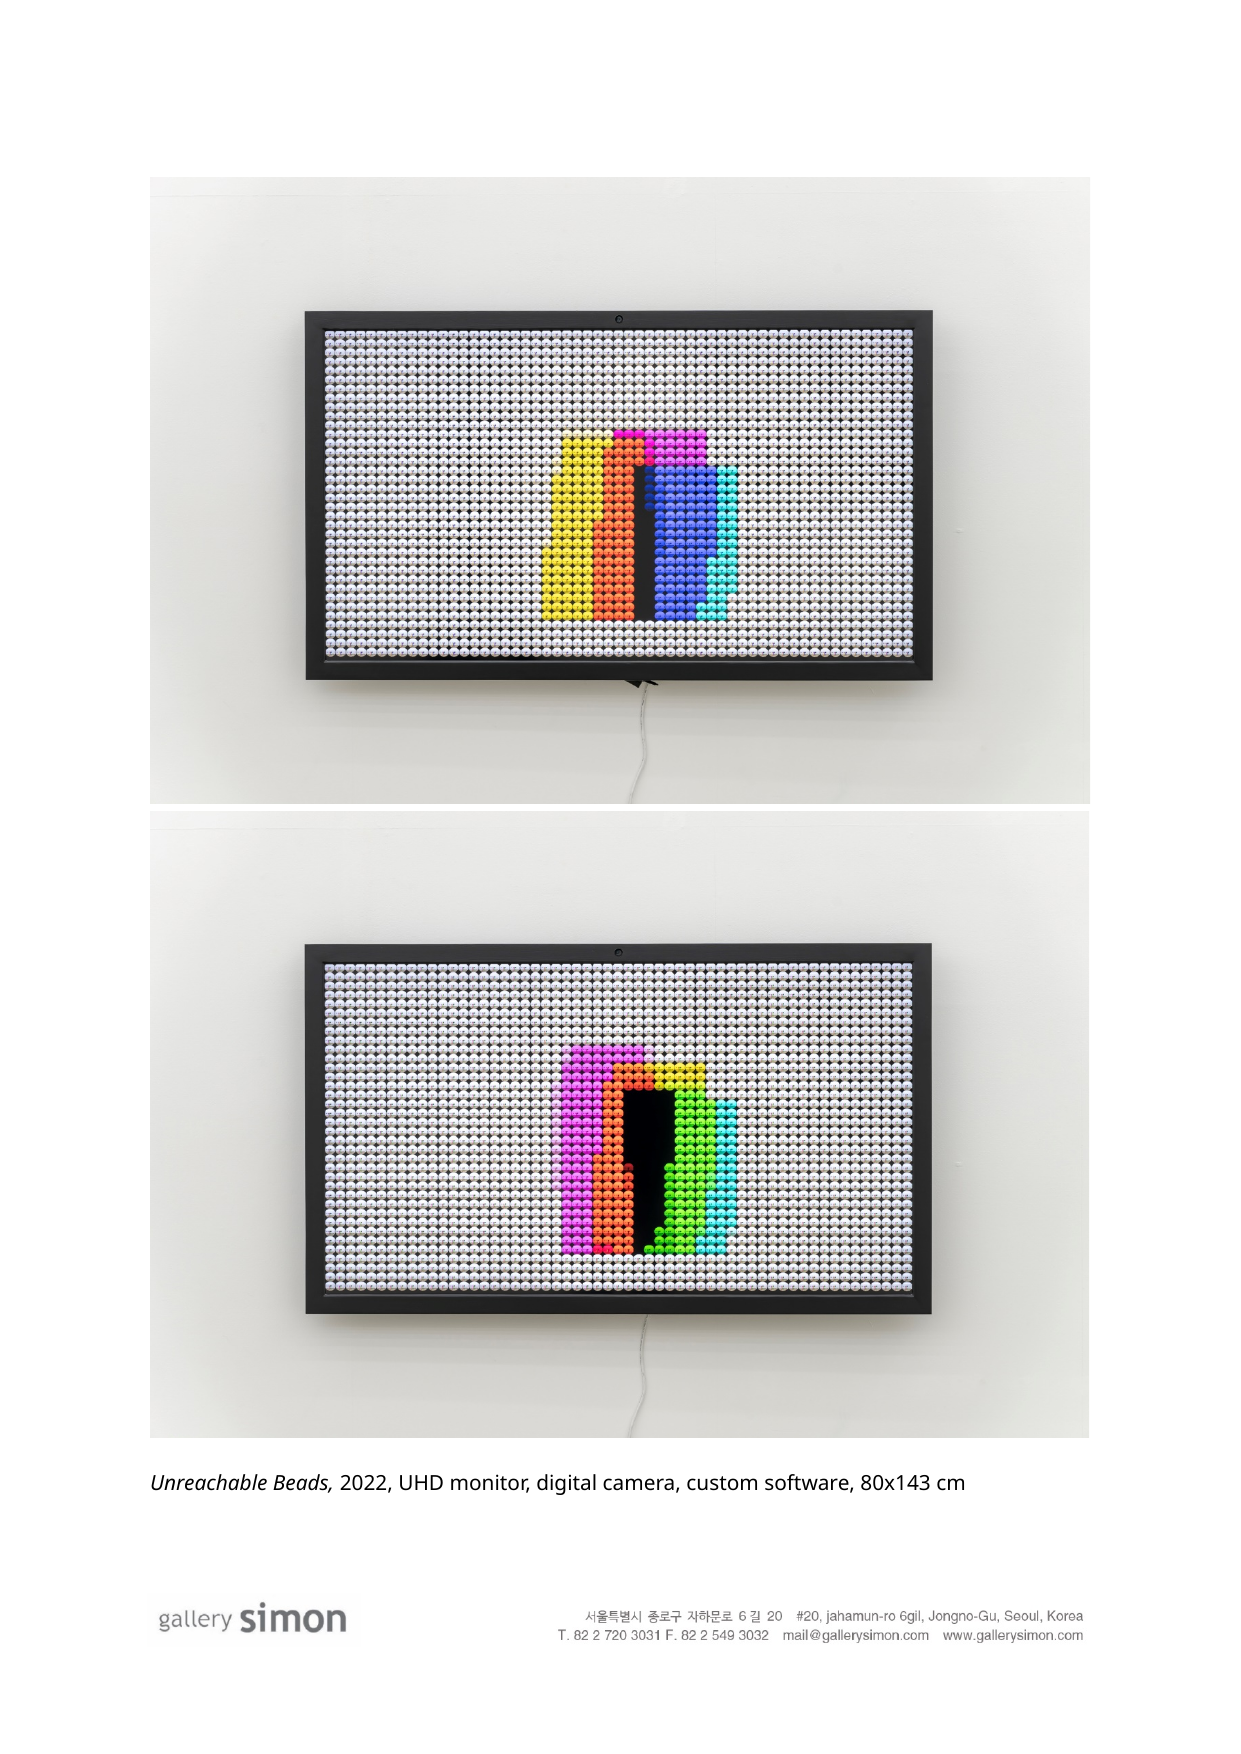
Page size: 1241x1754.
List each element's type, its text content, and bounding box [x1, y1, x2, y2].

picture [150, 177, 1091, 804]
text Unreachable Beads, 2022, UHD monitor, digital camera, custom software, 80x143 cm [150, 1468, 1090, 1497]
picture [146, 1593, 1094, 1647]
picture [150, 811, 1090, 1438]
